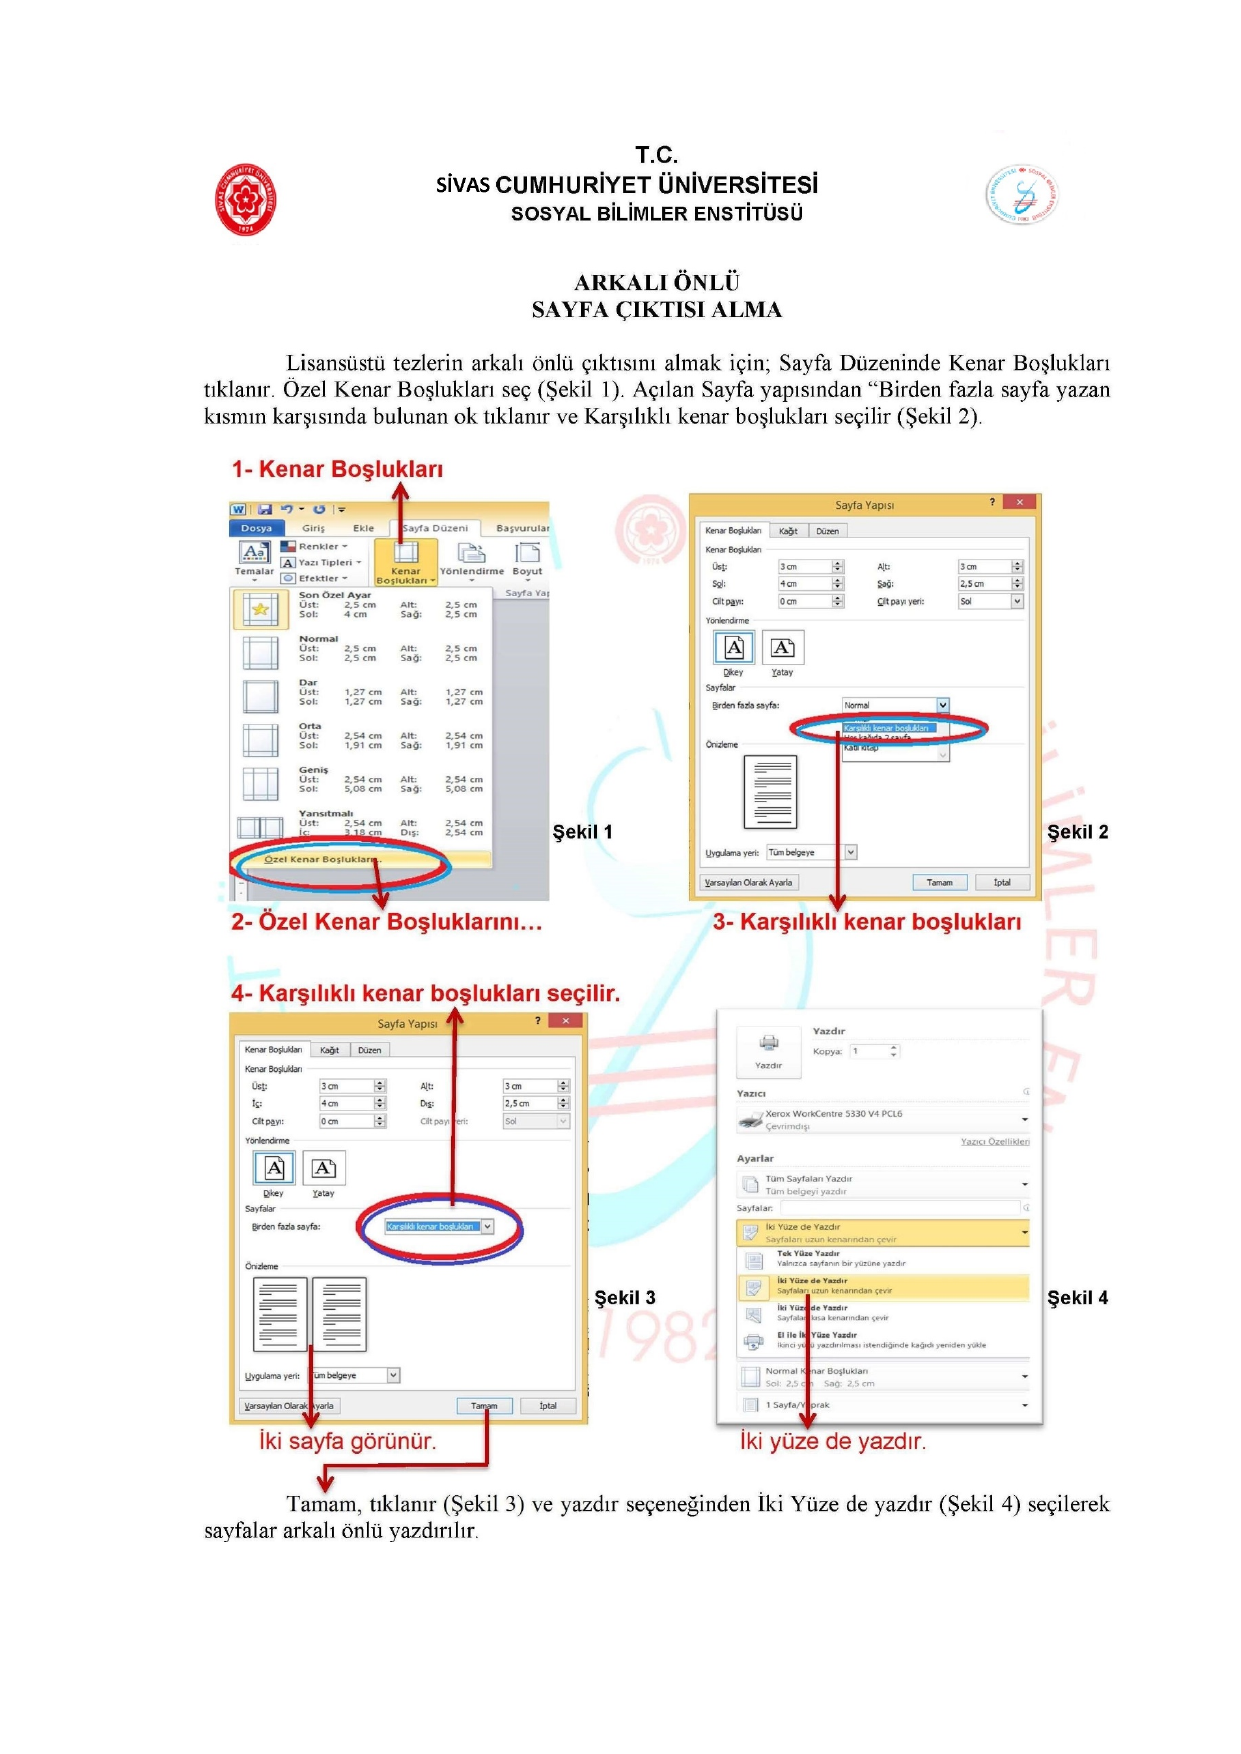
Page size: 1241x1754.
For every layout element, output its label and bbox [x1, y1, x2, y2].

picture [177, 130, 1123, 1542]
